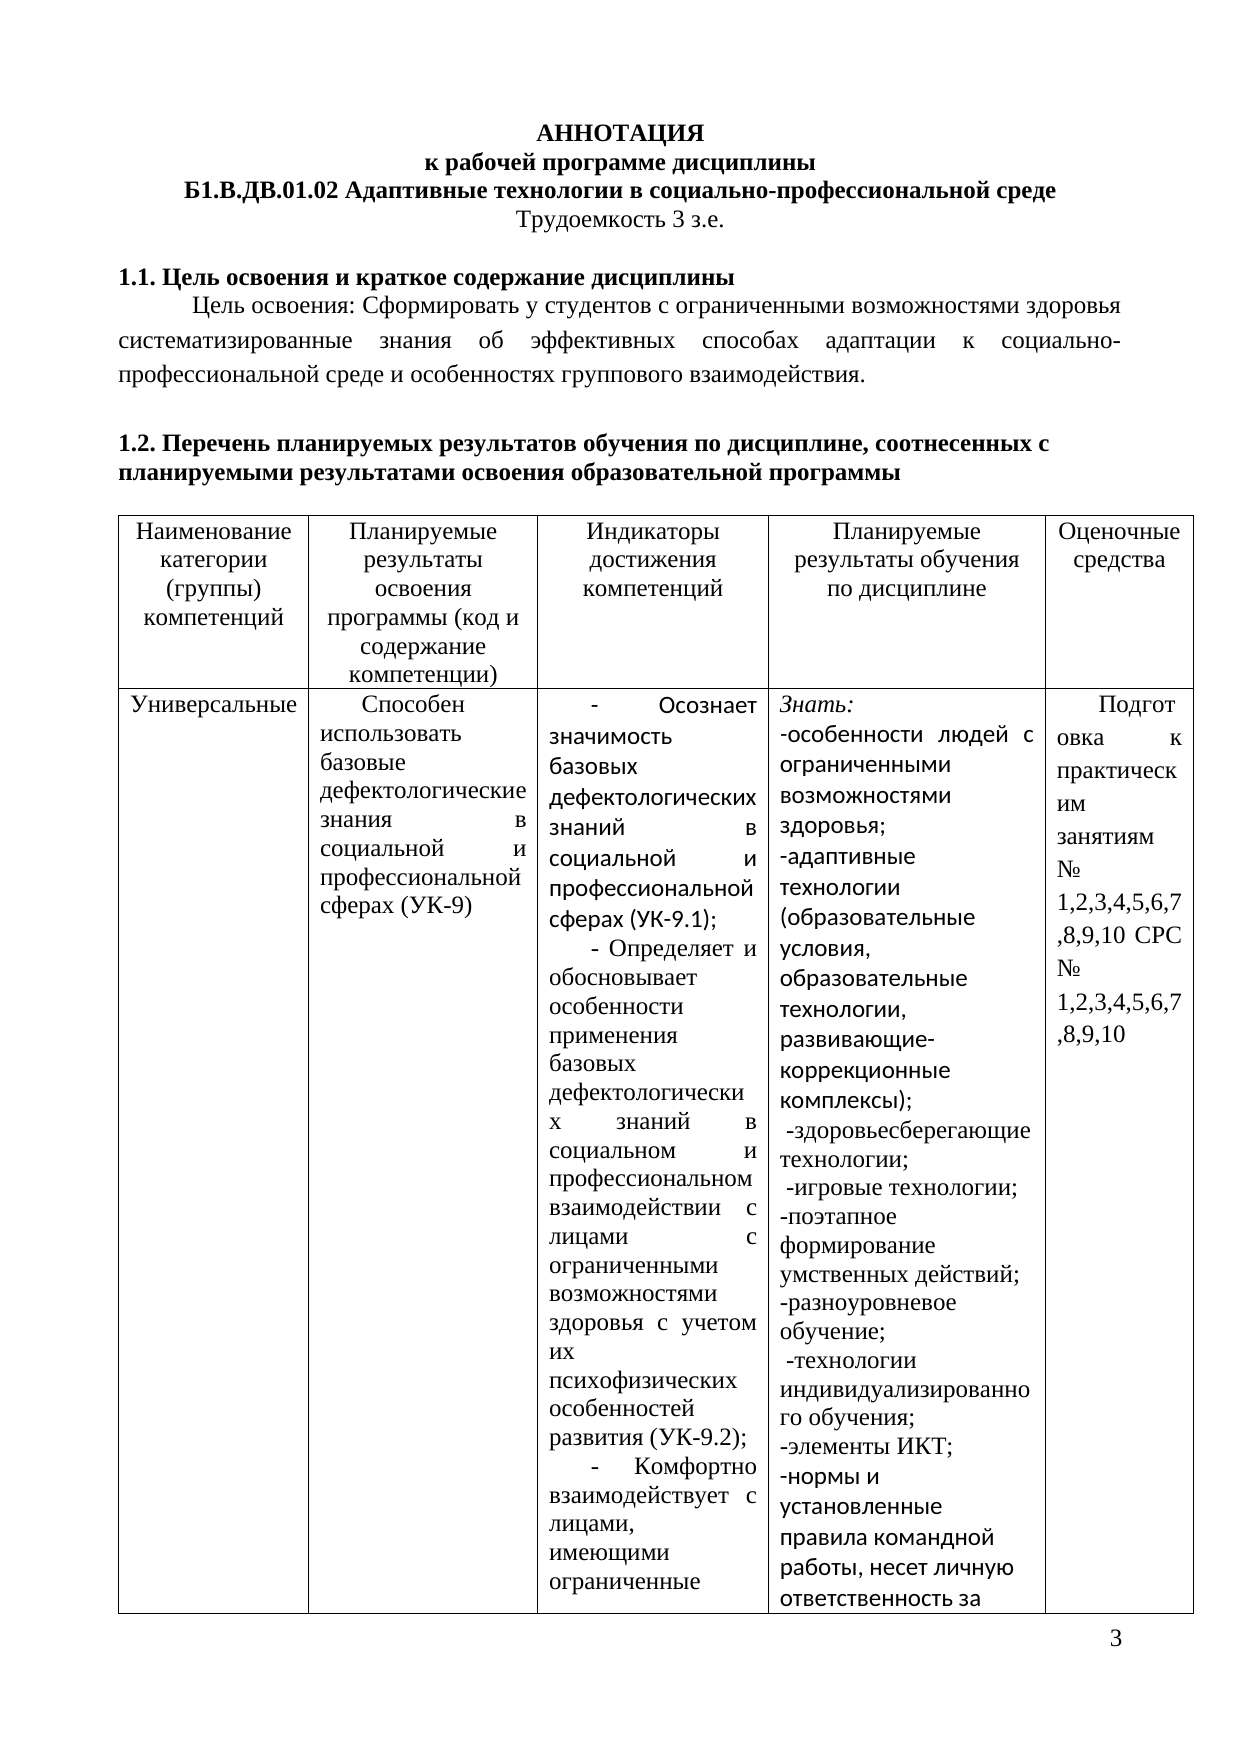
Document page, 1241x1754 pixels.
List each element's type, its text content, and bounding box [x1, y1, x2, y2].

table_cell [538, 689, 768, 1612]
text Цель освоения: Сформировать у студентов с ограниченными возможностями здоровья систематизированные знания об эффективных способах адаптации к социально-профессиональной среде и особенностях группового взаимодействия. [118, 291, 1122, 388]
table_header Наименование категории (группы) компетенций [119, 516, 308, 688]
table_header Оценочные средства [1046, 516, 1193, 688]
text АННОТАЦИЯ [118, 118, 1122, 147]
table_cell Универсальные [119, 689, 308, 1612]
table_header Индикаторы достижения компетенций [538, 516, 768, 688]
text 1.1. Цель освоения и краткое содержание дисциплины [118, 262, 1122, 291]
text Б1.В.ДВ.01.02 Адаптивные технологии в социально-профессиональной среде [118, 176, 1122, 204]
table_header Планируемые результаты обучения по дисциплине [769, 516, 1045, 688]
table_header Планируемые результаты освоения программы (код и содержание компетенции) [309, 516, 537, 688]
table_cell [309, 689, 537, 1612]
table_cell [1046, 689, 1193, 1612]
text Трудоемкость 3 з.е. [118, 204, 1122, 233]
text 1.2. Перечень планируемых результатов обучения по дисциплине, соотнесенных с планируемыми результатами освоения образовательной программы [118, 428, 1122, 486]
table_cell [769, 689, 1045, 1612]
text к рабочей программе дисциплины [118, 147, 1122, 176]
